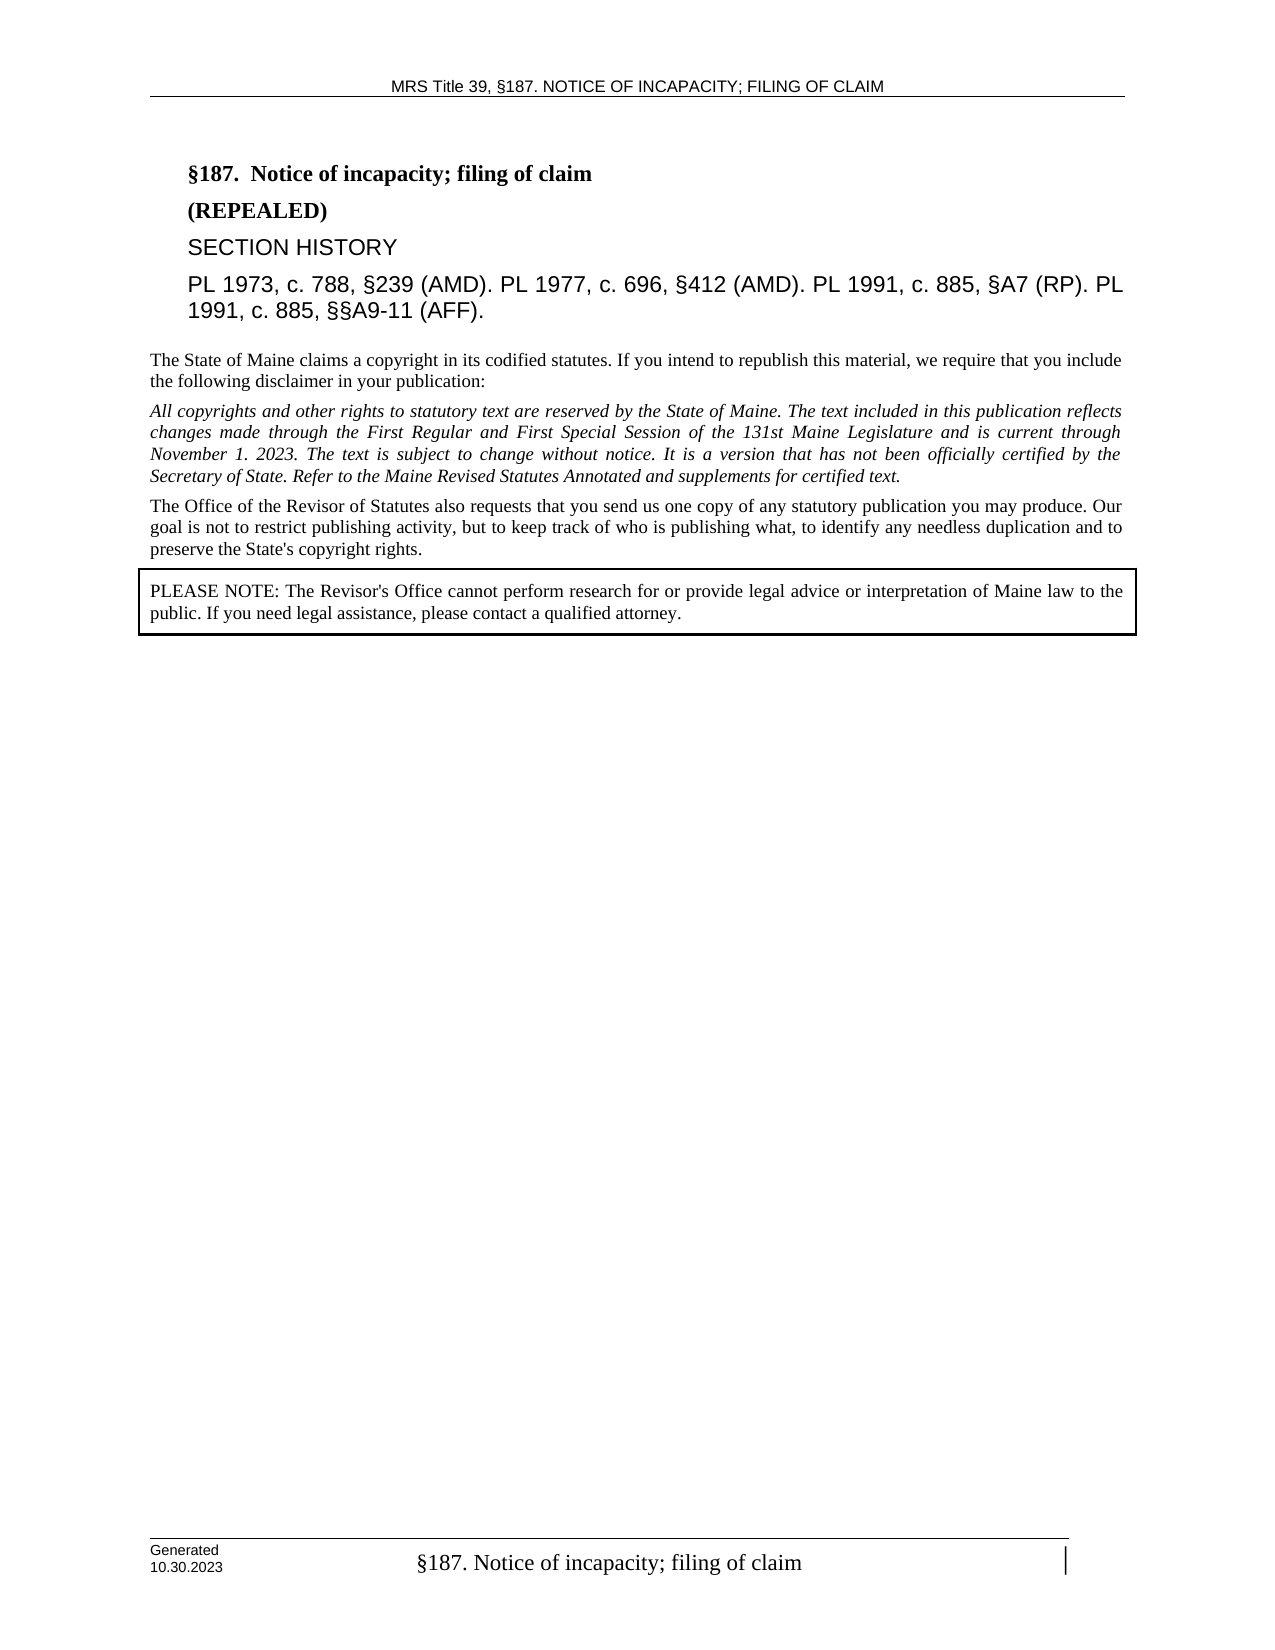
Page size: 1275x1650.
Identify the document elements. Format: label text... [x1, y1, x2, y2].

text §187. Notice of incapacity; filing of claim [187, 160, 1125, 187]
text PL 1973, c. 788, §239 (AMD). PL 1977, c. 696, §412 (AMD). PL 1991, c. 885, §A7 (RP). PL 1991, c. 885, §§A9-11 (AFF). [187, 271, 1125, 323]
text SECTION HISTORY [187, 234, 1125, 260]
text (REPEALED) [187, 197, 1125, 223]
text The Office of the Revisor of Statutes also requests that you send us one copy of any statutory publication you may produce. Our goal is not to restrict publishing activity, but to keep track of who is publishing what, to identify any needless duplication and to preserve the State's copyright rights. [150, 494, 1125, 559]
text PLEASE NOTE: The Revisor's Office cannot perform research for or provide legal advice or interpretation of Maine law to the public. If you need legal assistance, please contact a qualified attorney. [140, 570, 1135, 633]
text All copyrights and other rights to statutory text are reserved by the State of Maine. The text included in this publication reflects changes made through the First Regular and First Special Session of the 131st Maine Legislature and is current through November 1. 2023 . The text is subject to change without notice. It is a version that has not been officially certified by the Secretary of State. Refer to the Maine Revised Statutes Annotated and supplements for certified text. [150, 400, 1125, 486]
text The State of Maine claims a copyright in its codified statutes. If you intend to republish this material, we require that you include the following disclaimer in your publication: [150, 348, 1125, 392]
